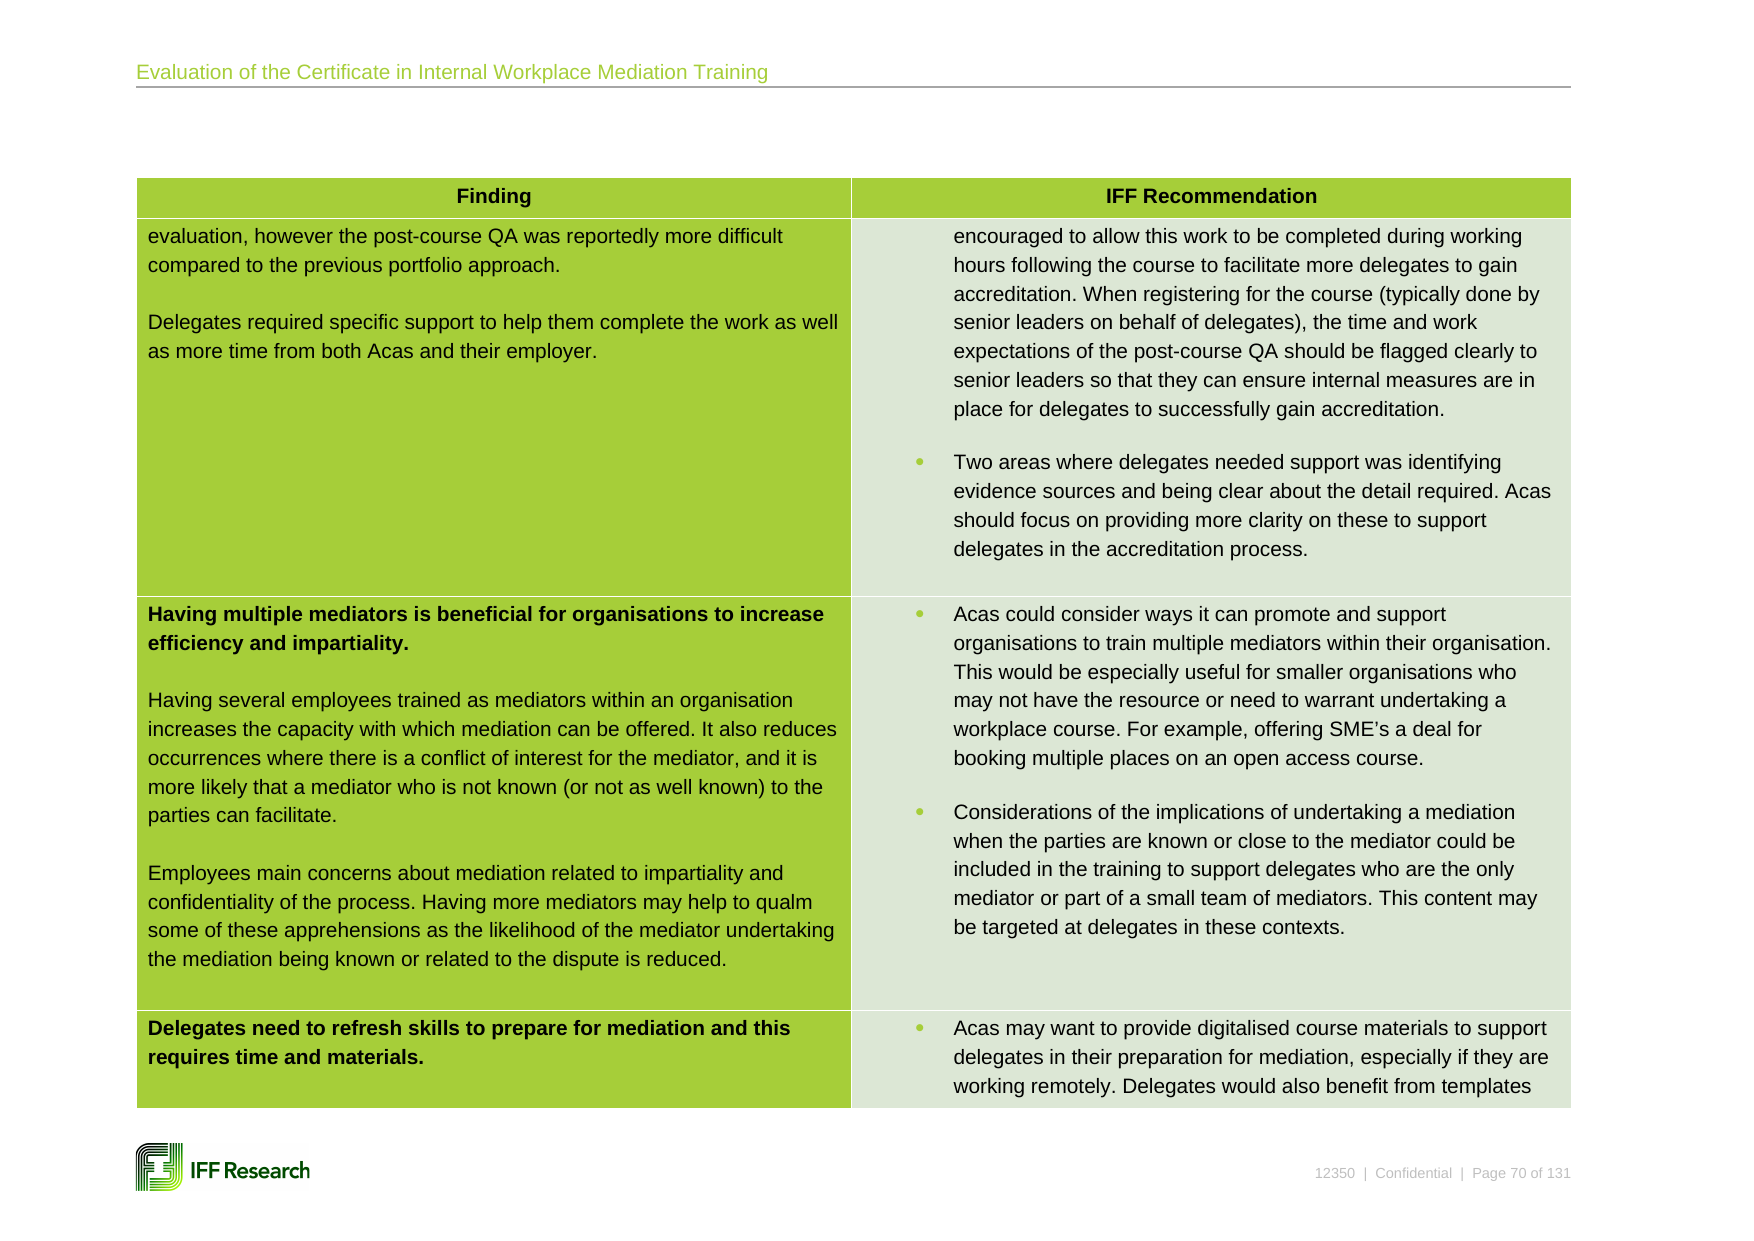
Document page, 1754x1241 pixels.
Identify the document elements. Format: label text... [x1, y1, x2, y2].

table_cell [137, 1011, 851, 1108]
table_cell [852, 219, 1571, 596]
table_header Finding [137, 178, 851, 218]
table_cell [137, 219, 851, 596]
table_cell Acas could consider ways it can promote and support organisations to train multiple mediators within their organisation. This would be especially useful for smaller organisations who may not have the resource or need to warrant undertaking a workplace course. For example, offering SME’s a deal for booking multiple places on an open access course. Considerations of the implications of undertaking a mediation when the parties are known or close to the mediator could be included in the training to support delegates who are the only mediator or part of a small team of mediators. This content may be targeted at delegates in these contexts. [852, 597, 1571, 1010]
picture [135, 1143, 310, 1191]
table_header IFF Recommendation [852, 178, 1571, 218]
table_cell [852, 1011, 1571, 1108]
table_cell Having multiple mediators is beneficial for organisations to increase efficiency and impartiality. Having several employees trained as mediators within an organisation increases the capacity with which mediation can be offered. It also reduces occurrences where there is a conflict of interest for the mediator, and it is more likely that a mediator who is not known (or not as well known) to the parties can facilitate. Employees main concerns about mediation related to impartiality and confidentiality of the process. Having more mediators may help to qualm some of these apprehensions as the likelihood of the mediator undertaking the mediation being known or related to the dispute is reduced. [137, 597, 851, 1010]
